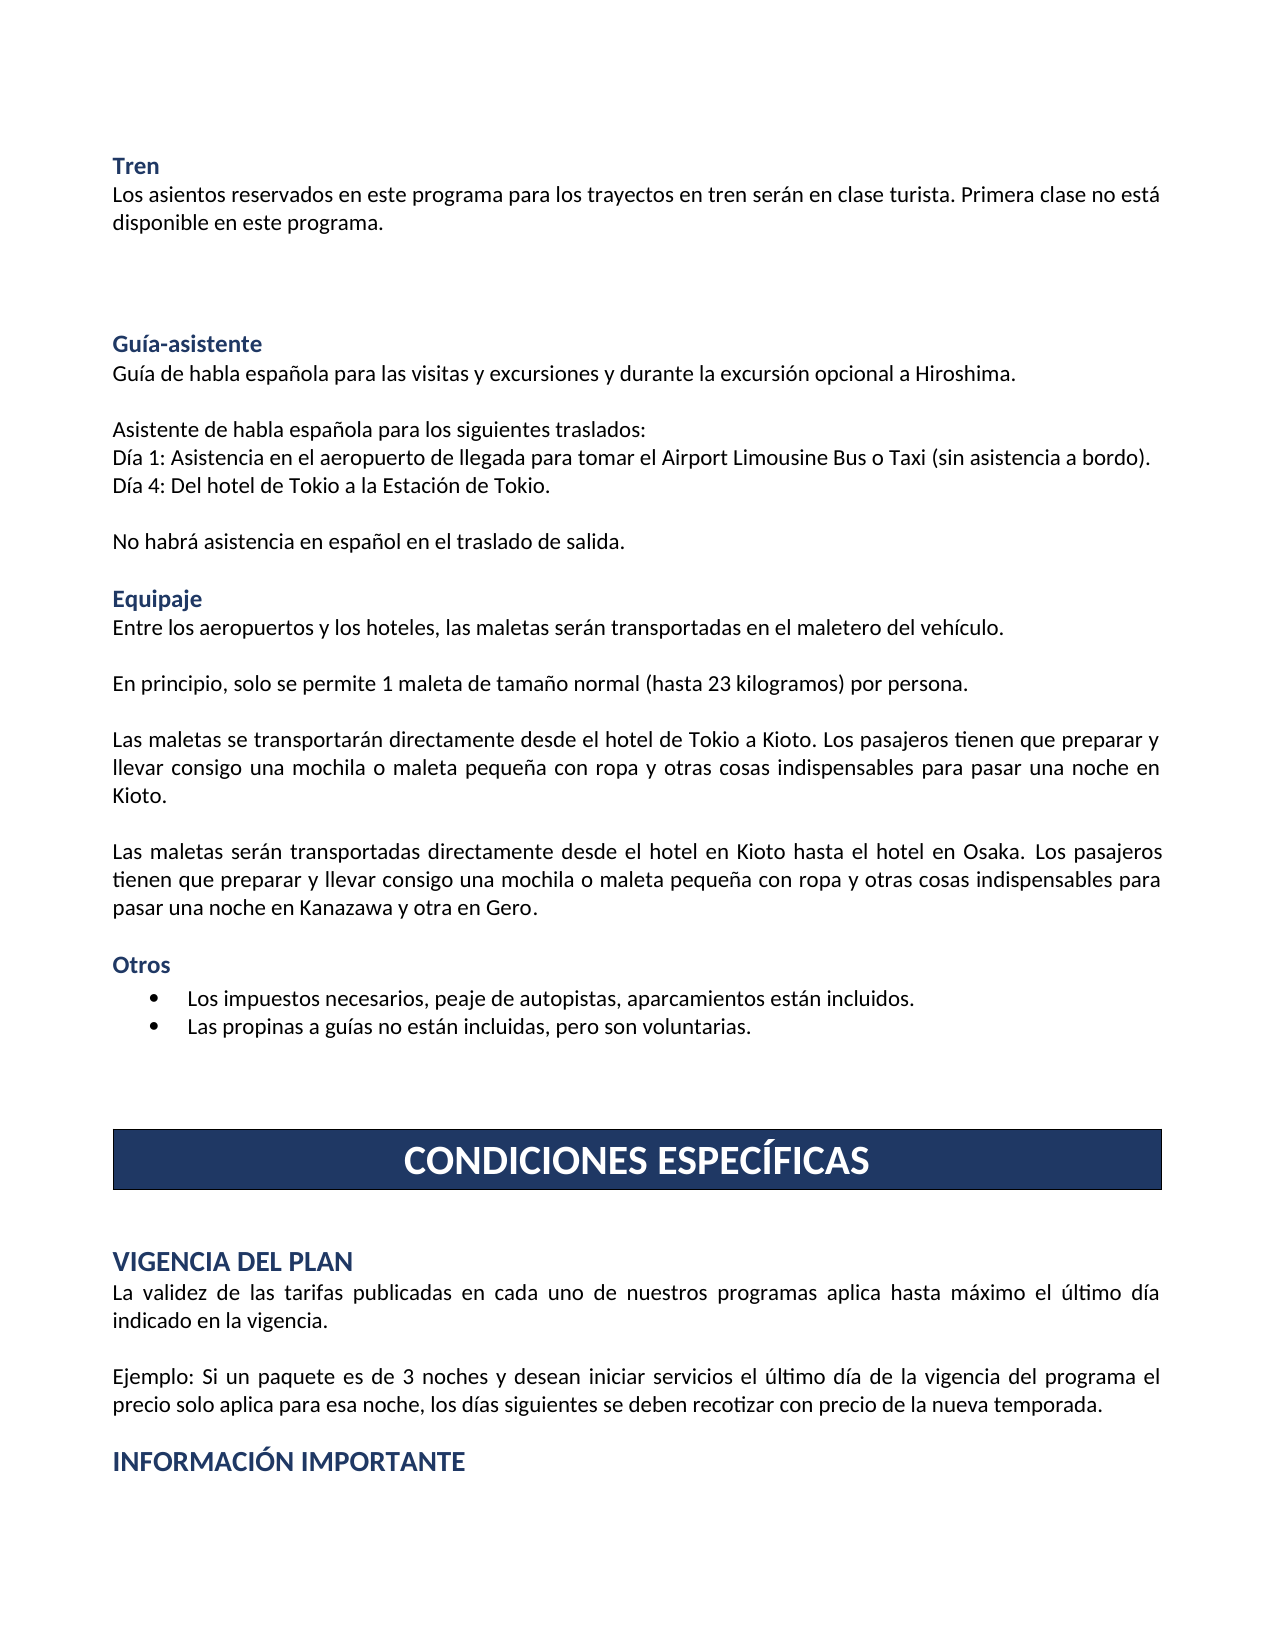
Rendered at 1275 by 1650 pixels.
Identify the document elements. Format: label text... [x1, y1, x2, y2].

text Ejemplo: Si un paquete es de 3 noches y desean iniciar servicios el último día de la vigencia del programa el precio solo aplica para esa noche, los días siguientes se deben recotizar con precio de la nueva temporada. [112, 1362, 1162, 1418]
text La validez de las tarifas publicadas en cada uno de nuestros programas aplica hasta máximo el último día indicado en la vigencia. [112, 1278, 1162, 1334]
text Entre los aeropuertos y los hoteles, las maletas serán transportadas en el maletero del vehículo. [112, 613, 1162, 641]
text Guía de habla española para las visitas y excursiones y durante la excursión opcional a Hiroshima. [112, 359, 1162, 387]
text Las maletas serán transportadas directamente desde el hotel en Kioto hasta el hotel en Osaka. Los pasajeros tienen que preparar y llevar consigo una mochila o maleta pequeña con ropa y otras cosas indispensables para pasar una noche en Kanazawa y otra en Gero. [112, 837, 1162, 922]
text En principio, solo se permite 1 maleta de tamaño normal (hasta 23 kilogramos) por persona. [112, 669, 1162, 697]
text No habrá asistencia en español en el traslado de salida. [112, 527, 1162, 555]
text Los asientos reservados en este programa para los trayectos en tren serán en clase turista. Primera clase no está disponible en este programa. [112, 181, 1162, 237]
text Las maletas se transportarán directamente desde el hotel de Tokio a Kioto. Los pasajeros tienen que preparar y llevar consigo una mochila o maleta pequeña con ropa y otras cosas indispensables para pasar una noche en Kioto. [112, 725, 1162, 809]
table_header CONDICIONES ESPECÍFICAS [114, 1130, 1161, 1189]
list Los impuestos necesarios, peaje de autopistas, aparcamientos están incluidos. [150, 984, 1162, 1012]
text Equipaje [112, 583, 1162, 613]
list Las propinas a guías no están incluidas, pero son voluntarias. [150, 1012, 1162, 1040]
text Asistente de habla española para los siguientes traslados: [112, 415, 1162, 443]
text Tren [112, 150, 1162, 181]
text Día 4: Del hotel de Tokio a la Estación de Tokio. [112, 471, 1162, 499]
text Día 1: Asistencia en el aeropuerto de llegada para tomar el Airport Limousine Bus o Taxi (sin asistencia a bordo). [112, 443, 1162, 471]
text Guía-asistente [112, 328, 1162, 359]
text VIGENCIA DEL PLAN [112, 1243, 1162, 1278]
text Otros [112, 949, 1162, 980]
text INFORMACIÓN IMPORTANTE [112, 1443, 1162, 1479]
